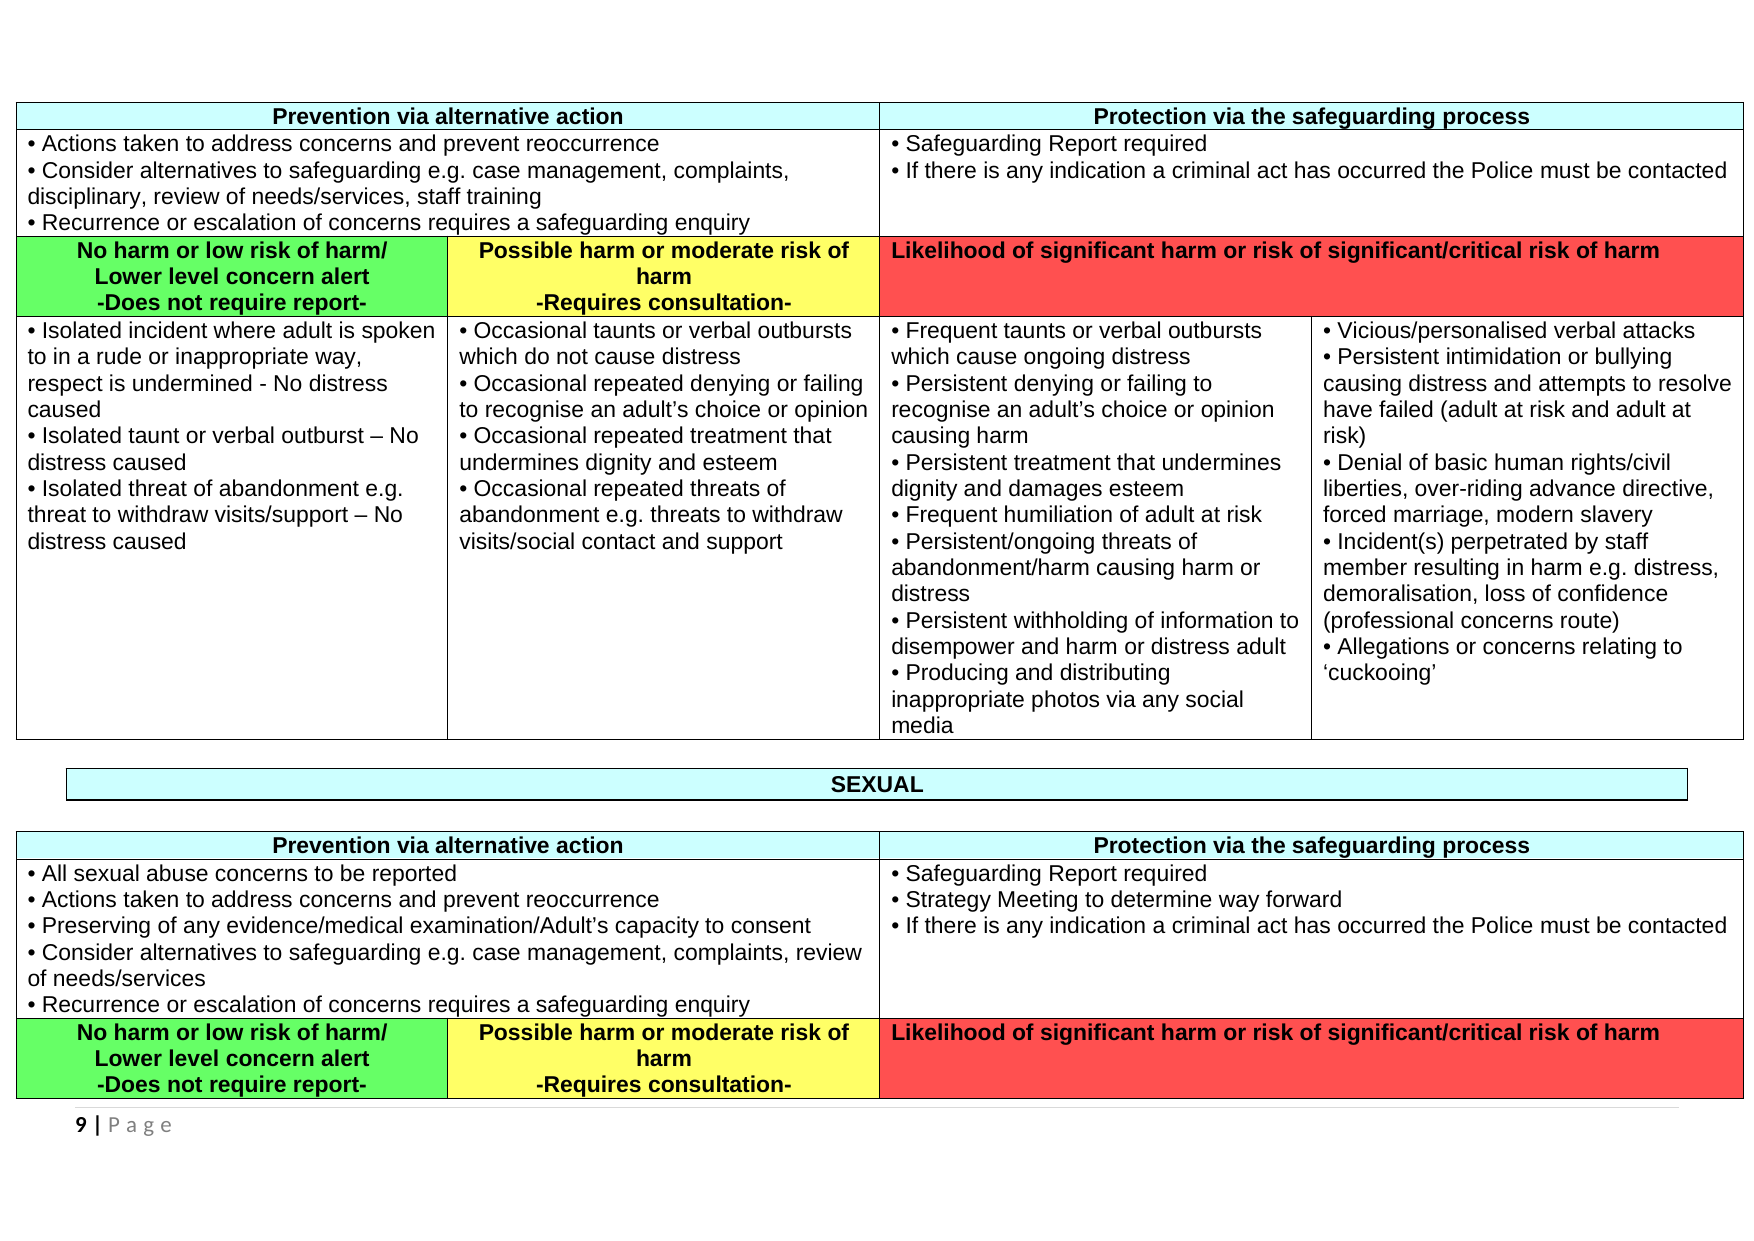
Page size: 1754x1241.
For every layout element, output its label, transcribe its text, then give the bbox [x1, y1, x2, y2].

table_cell • Frequent taunts or verbal outbursts which cause ongoing distress • Persistent denying or failing to recognise an adult’s choice or opinion causing harm • Persistent treatment that undermines dignity and damages esteem • Frequent humiliation of adult at risk • Persistent/ongoing threats of abandonment/harm causing harm or distress • Persistent withholding of information to disempower and harm or distress adult • Producing and distributing inappropriate photos via any social media [880, 317, 1311, 738]
table_header Prevention via alternative action [17, 832, 879, 858]
table_cell Possible harm or moderate risk of harm -Requires consultation- [448, 237, 879, 316]
table_cell • Safeguarding Report required • Strategy Meeting to determine way forward • If there is any indication a criminal act has occurred the Police must be contacted [880, 860, 1743, 1018]
table_header Protection via the safeguarding process [880, 832, 1743, 858]
table_cell • All sexual abuse concerns to be reported • Actions taken to address concerns and prevent reoccurrence • Preserving of any evidence/medical examination/Adult’s capacity to consent • Consider alternatives to safeguarding e.g. case management, complaints, review of needs/services • Recurrence or escalation of concerns requires a safeguarding enquiry [17, 860, 879, 1018]
table_header Prevention via alternative action [17, 103, 879, 129]
table_cell • Isolated incident where adult is spoken to in a rude or inappropriate way, respect is undermined - No distress caused • Isolated taunt or verbal outburst – No distress caused • Isolated threat of abandonment e.g. threat to withdraw visits/support – No distress caused [17, 317, 447, 738]
table_cell No harm or low risk of harm/ Lower level concern alert -Does not require report- [17, 237, 447, 316]
table_cell Likelihood of significant harm or risk of significant/critical risk of harm [880, 1019, 1743, 1098]
table_cell No harm or low risk of harm/ Lower level concern alert -Does not require report- [17, 1019, 447, 1098]
table_cell • Vicious/personalised verbal attacks • Persistent intimidation or bullying causing distress and attempts to resolve have failed (adult at risk and adult at risk) • Denial of basic human rights/civil liberties, over-riding advance directive, forced marriage, modern slavery • Incident(s) perpetrated by staff member resulting in harm e.g. distress, demoralisation, loss of confidence (professional concerns route) • Allegations or concerns relating to ‘cuckooing’ [1312, 317, 1743, 738]
table_cell Likelihood of significant harm or risk of significant/critical risk of harm [880, 237, 1743, 316]
table_cell • Occasional taunts or verbal outbursts which do not cause distress • Occasional repeated denying or failing to recognise an adult’s choice or opinion • Occasional repeated treatment that undermines dignity and esteem • Occasional repeated threats of abandonment e.g. threats to withdraw visits/social contact and support [448, 317, 879, 738]
table_cell Possible harm or moderate risk of harm -Requires consultation- [448, 1019, 879, 1098]
text SEXUAL [67, 769, 1687, 799]
table_cell • Actions taken to address concerns and prevent reoccurrence • Consider alternatives to safeguarding e.g. case management, complaints, disciplinary, review of needs/services, staff training • Recurrence or escalation of concerns requires a safeguarding enquiry [17, 130, 879, 236]
table_cell • Safeguarding Report required • If there is any indication a criminal act has occurred the Police must be contacted [880, 130, 1743, 236]
table_header Protection via the safeguarding process [880, 103, 1743, 129]
